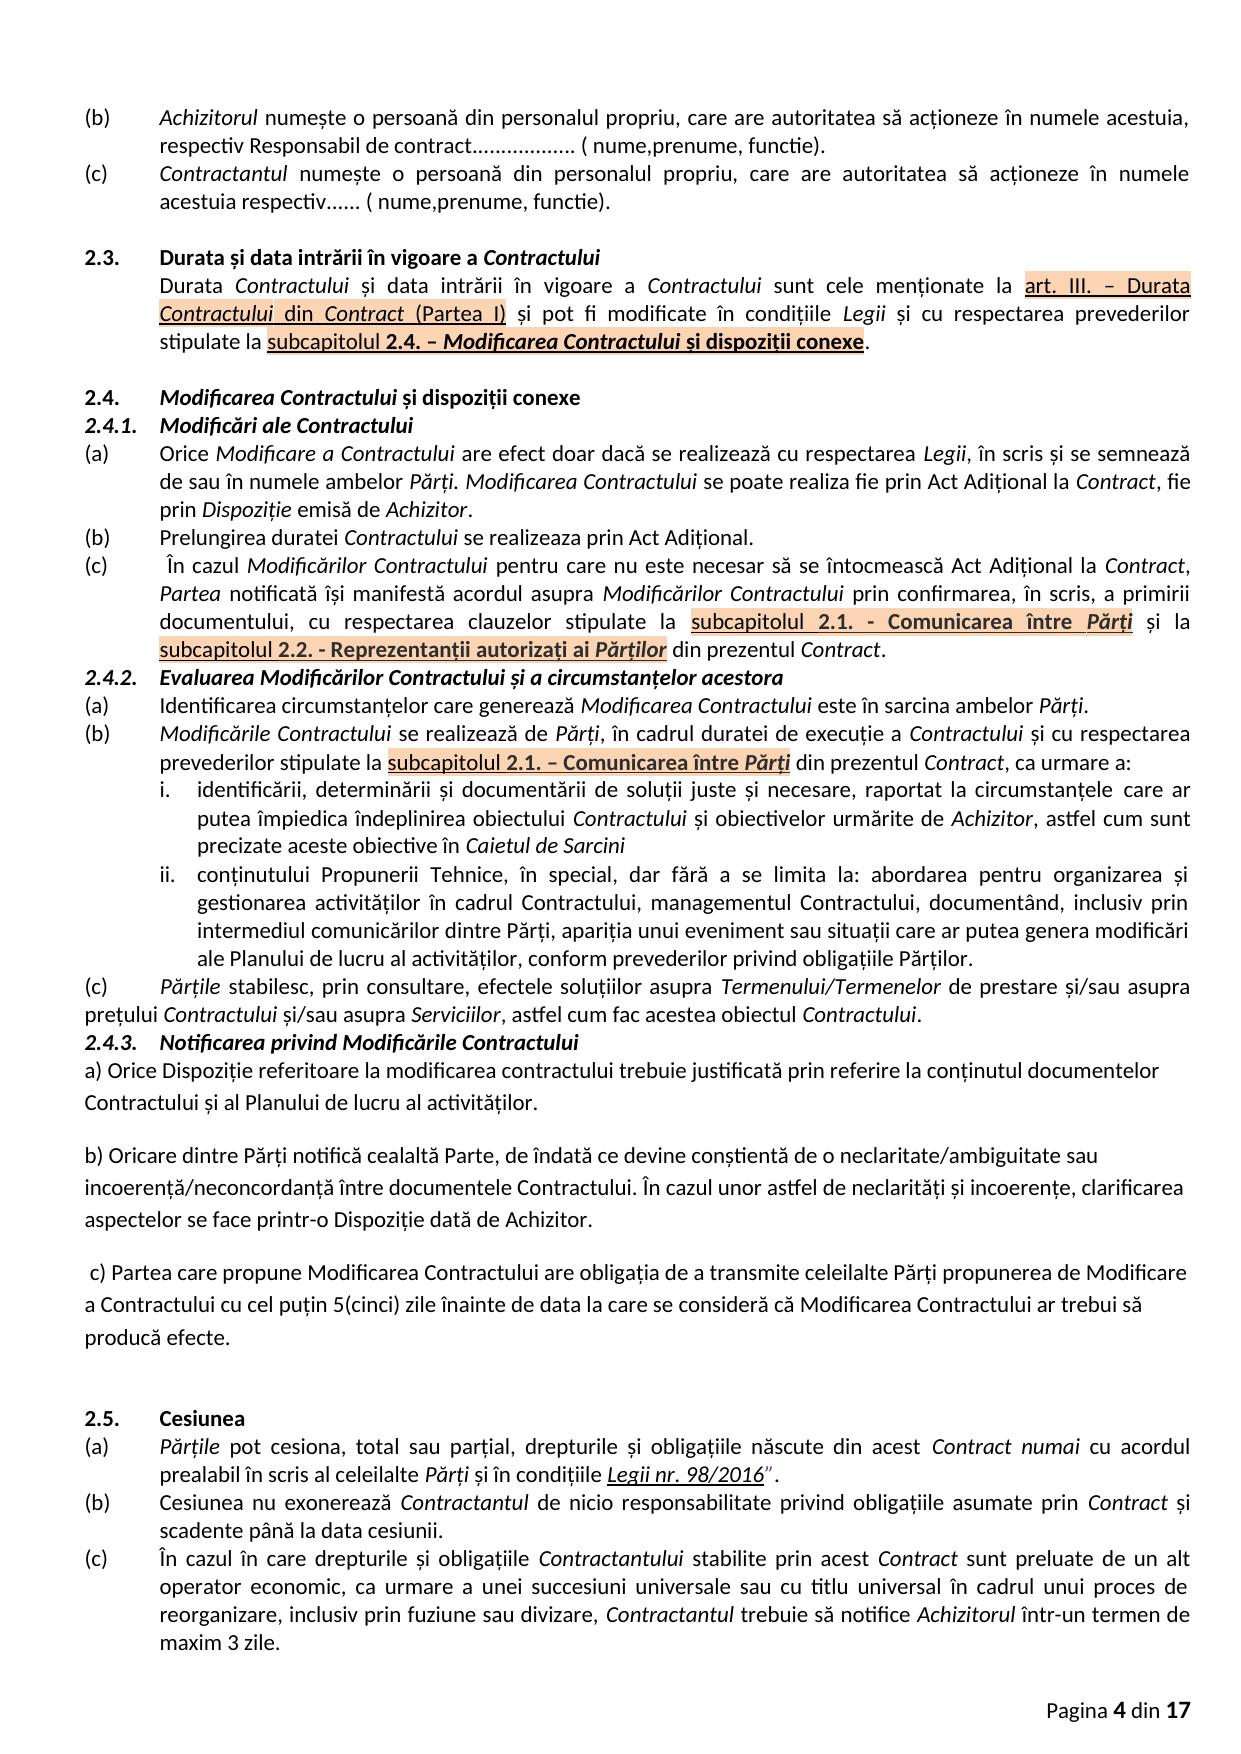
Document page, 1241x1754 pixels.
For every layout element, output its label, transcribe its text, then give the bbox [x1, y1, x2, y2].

list Modificările Contractului se realizează de Părți, în cadrul duratei de execuție a Contractului și cu respectarea prevederilor stipulate la subcapitolul 2.1. – Comunicarea între Părți din prezentul Contract, ca urmare a: [84, 719, 1191, 776]
list În cazul Modificărilor Contractului pentru care nu este necesar să se întocmească Act Adițional la Contract, Partea notificată își manifestă acordul asupra Modificărilor Contractului prin confirmarea, în scris, a primirii documentului, cu respectarea clauzelor stipulate la subcapitolul 2.1. - Comunicarea între Părți și la subcapitolul 2.2. - Reprezentanții autorizați ai Părților din prezentul Contract. [84, 551, 1191, 663]
subtitle 2.4.3. Notificarea privind Modificările Contractului [84, 1028, 1191, 1056]
list Părțile pot cesiona, total sau parțial, drepturile și obligațiile născute din acest Contract numai cu acordul prealabil în scris al celeilalte Părți și în condițiile Legii nr. 98/2016”. [84, 1432, 1191, 1488]
list Cesiunea nu exonerează Contractantul de nicio responsabilitate privind obligațiile asumate prin Contract și scadente până la data cesiunii. [84, 1488, 1191, 1544]
text a) Orice Dispoziție referitoare la modificarea contractului trebuie justificată prin referire la conținutul documentelor Contractului și al Planului de lucru al activităților. [84, 1056, 1191, 1116]
list Orice Modificare a Contractului are efect doar dacă se realizează cu respectarea Legii, în scris și se semnează de sau în numele ambelor Părți. Modificarea Contractului se poate realiza fie prin Act Adițional la Contract, fie prin Dispoziție emisă de Achizitor. [84, 439, 1191, 523]
subtitle 2.5. Cesiunea [84, 1404, 1191, 1432]
text b) Oricare dintre Părți notifică cealaltă Parte, de îndată ce devine conștientă de o neclaritate/ambiguitate sau incoerență/neconcordanță între documentele Contractului. În cazul unor astfel de neclarități și incoerențe, clarificarea aspectelor se face printr-o Dispoziție dată de Achizitor. [84, 1141, 1191, 1233]
list conținutului Propunerii Tehnice, în special, dar fără a se limita la: abordarea pentru organizarea și gestionarea activităților în cadrul Contractului, managementul Contractului, documentând, inclusiv prin intermediul comunicărilor dintre Părți, apariția unui eveniment sau situații care ar putea genera modificări ale Planului de lucru al activităților, conform prevederilor privind obligațiile Părților. [159, 860, 1191, 972]
subtitle 2.4.1. Modificări ale Contractului [84, 411, 1191, 439]
text (c) Părțile stabilesc, prin consultare, efectele soluțiilor asupra Termenului/Termenelor de prestare și/sau asupra prețului Contractului și/sau asupra Serviciilor, astfel cum fac acestea obiectul Contractului. [84, 972, 1191, 1028]
list Contractantul numește o persoană din personalul propriu, care are autoritatea să acționeze în numele acestuia respectiv...... ( nume,prenume, functie). [84, 159, 1191, 215]
subtitle 2.4.2. Evaluarea Modificărilor Contractului și a circumstanțelor acestora [84, 663, 1191, 692]
list identificării, determinării și documentării de soluții juste și necesare, raportat la circumstanțele care ar putea împiedica îndeplinirea obiectului Contractului și obiectivelor urmărite de Achizitor, astfel cum sunt precizate aceste obiective în Caietul de Sarcini [159, 776, 1191, 860]
list În cazul în care drepturile și obligațiile Contractantului stabilite prin acest Contract sunt preluate de un alt operator economic, ca urmare a unei succesiuni universale sau cu titlu universal în cadrul unui proces de reorganizare, inclusiv prin fuziune sau divizare, Contractantul trebuie să notifice Achizitorul într-un termen de maxim 3 zile. [84, 1544, 1191, 1656]
list Achizitorul numește o persoană din personalul propriu, care are autoritatea să acționeze în numele acestuia, respectiv Responsabil de contract.................. ( nume,prenume, functie). [84, 103, 1191, 159]
text Durata Contractului și data intrării în vigoare a Contractului sunt cele menționate la art. III. – Durata Contractului din Contract (Partea I) și pot fi modificate în condițiile Legii și cu respectarea prevederilor stipulate la subcapitolul 2.4. – Modificarea Contractului și dispoziții conexe. [159, 271, 1191, 355]
list Identificarea circumstanțelor care generează Modificarea Contractului este în sarcina ambelor Părți. [84, 692, 1191, 719]
list Prelungirea duratei Contractului se realizeaza prin Act Adițional. [84, 523, 1191, 551]
subtitle 2.4. Modificarea Contractului și dispoziții conexe [84, 383, 1191, 411]
subtitle 2.3. Durata și data intrării în vigoare a Contractului [84, 243, 1191, 271]
text c) Partea care propune Modificarea Contractului are obligația de a transmite celeilalte Părți propunerea de Modificare a Contractului cu cel puțin 5(cinci) zile înainte de data la care se consideră că Modificarea Contractului ar trebui să producă efecte. [84, 1258, 1191, 1351]
